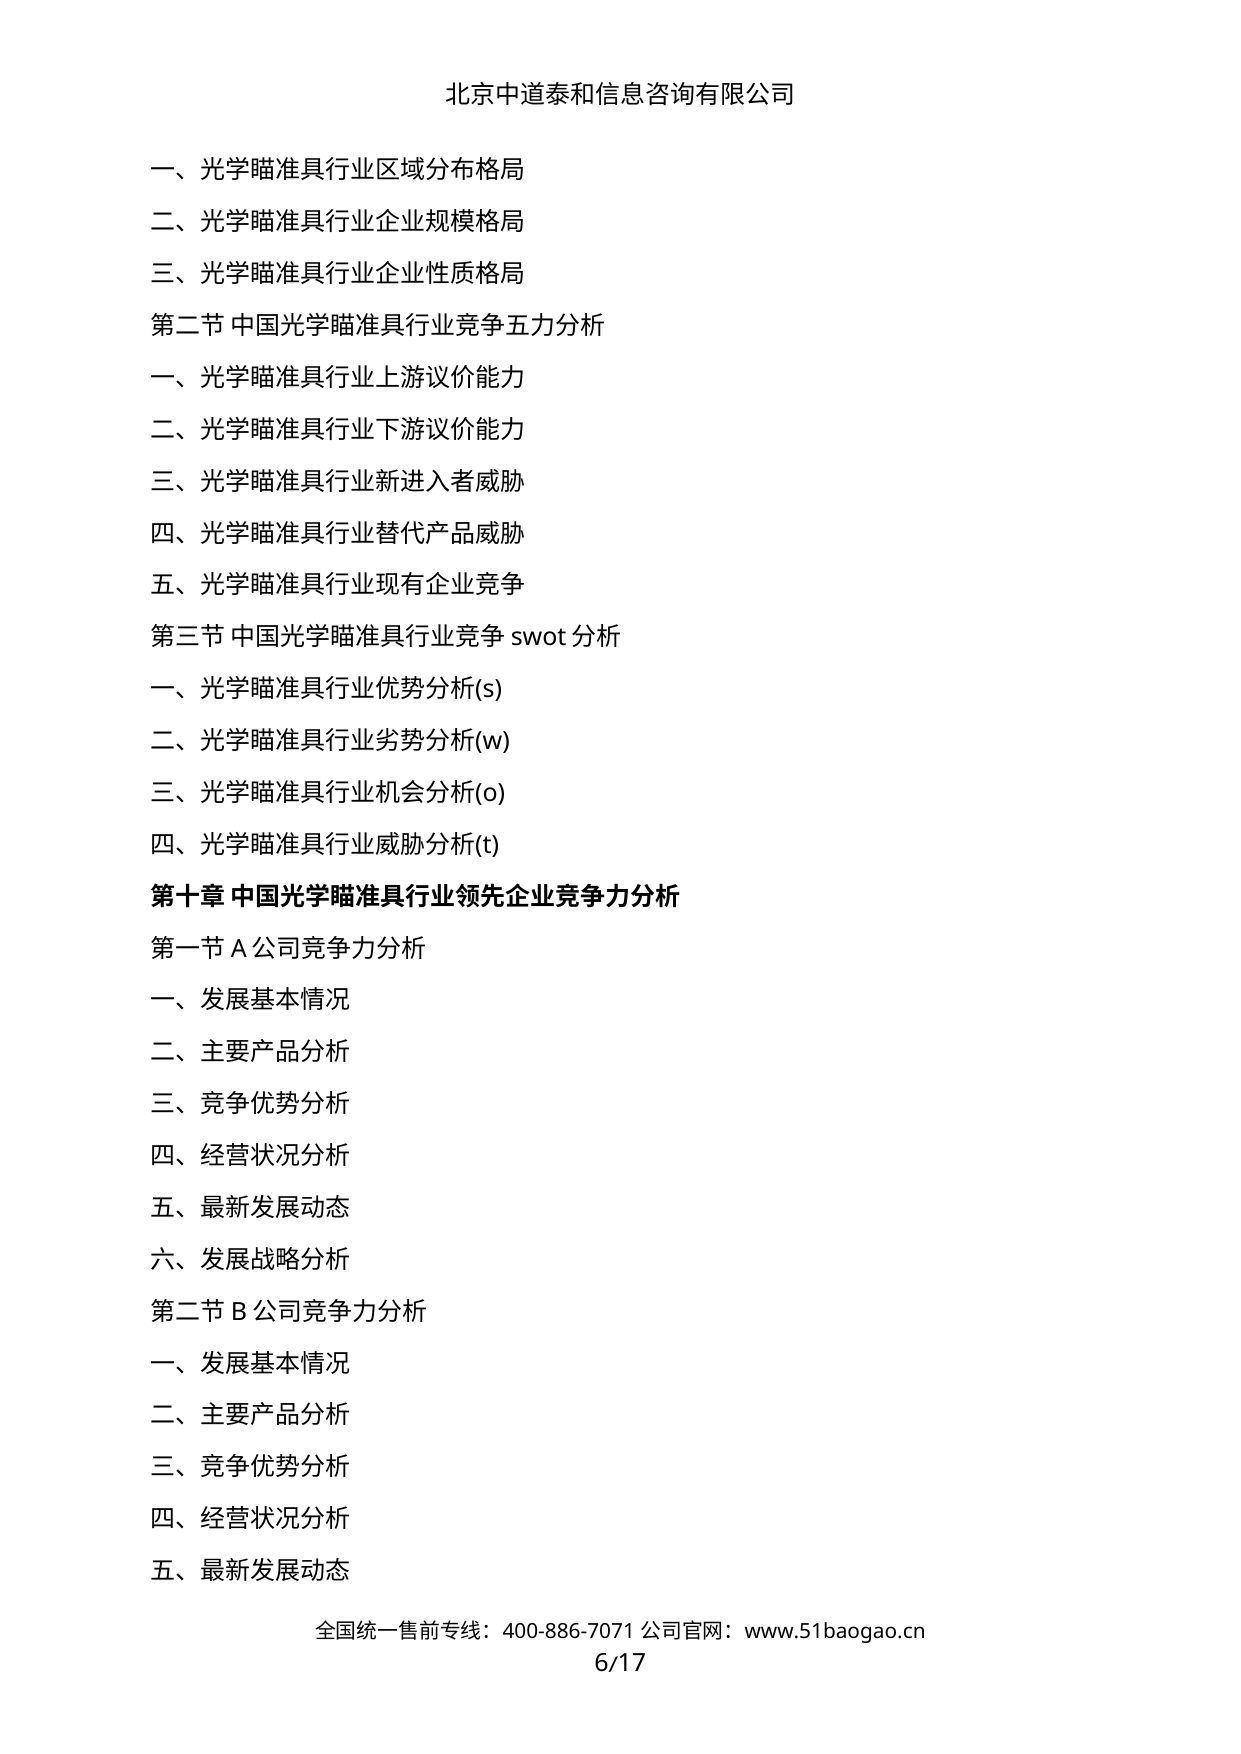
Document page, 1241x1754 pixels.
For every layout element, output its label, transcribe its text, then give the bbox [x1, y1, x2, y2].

text 五、最新发展动态 [150, 1187, 1090, 1224]
text 四、经营状况分析 [150, 1499, 1090, 1535]
text 三、光学瞄准具行业机会分析(o) [150, 772, 1090, 809]
text 二、主要产品分析 [150, 1395, 1090, 1431]
text 第一节 A公司竞争力分析 [150, 928, 1090, 964]
text 第二节 中国光学瞄准具行业竞争五力分析 [150, 306, 1090, 342]
text 一、光学瞄准具行业区域分布格局 [150, 150, 1090, 186]
text 二、光学瞄准具行业企业规模格局 [150, 202, 1090, 238]
text 一、光学瞄准具行业上游议价能力 [150, 357, 1090, 394]
text 二、光学瞄准具行业下游议价能力 [150, 409, 1090, 446]
text 一、光学瞄准具行业优势分析(s) [150, 669, 1090, 705]
text 三、光学瞄准具行业企业性质格局 [150, 254, 1090, 290]
text 六、发展战略分析 [150, 1239, 1090, 1276]
text 四、经营状况分析 [150, 1136, 1090, 1172]
text 五、最新发展动态 [150, 1551, 1090, 1587]
text 五、光学瞄准具行业现有企业竞争 [150, 565, 1090, 601]
text 第三节 中国光学瞄准具行业竞争swot分析 [150, 617, 1090, 653]
text 第二节 B公司竞争力分析 [150, 1291, 1090, 1327]
text 二、光学瞄准具行业劣势分析(w) [150, 721, 1090, 757]
text 二、主要产品分析 [150, 1032, 1090, 1068]
text 三、竞争优势分析 [150, 1084, 1090, 1120]
text 三、竞争优势分析 [150, 1447, 1090, 1483]
text 一、发展基本情况 [150, 980, 1090, 1016]
text 四、光学瞄准具行业威胁分析(t) [150, 824, 1090, 861]
text 三、光学瞄准具行业新进入者威胁 [150, 461, 1090, 497]
text 第十章 中国光学瞄准具行业领先企业竞争力分析 [150, 876, 1090, 912]
text 一、发展基本情况 [150, 1343, 1090, 1379]
text 四、光学瞄准具行业替代产品威胁 [150, 513, 1090, 549]
